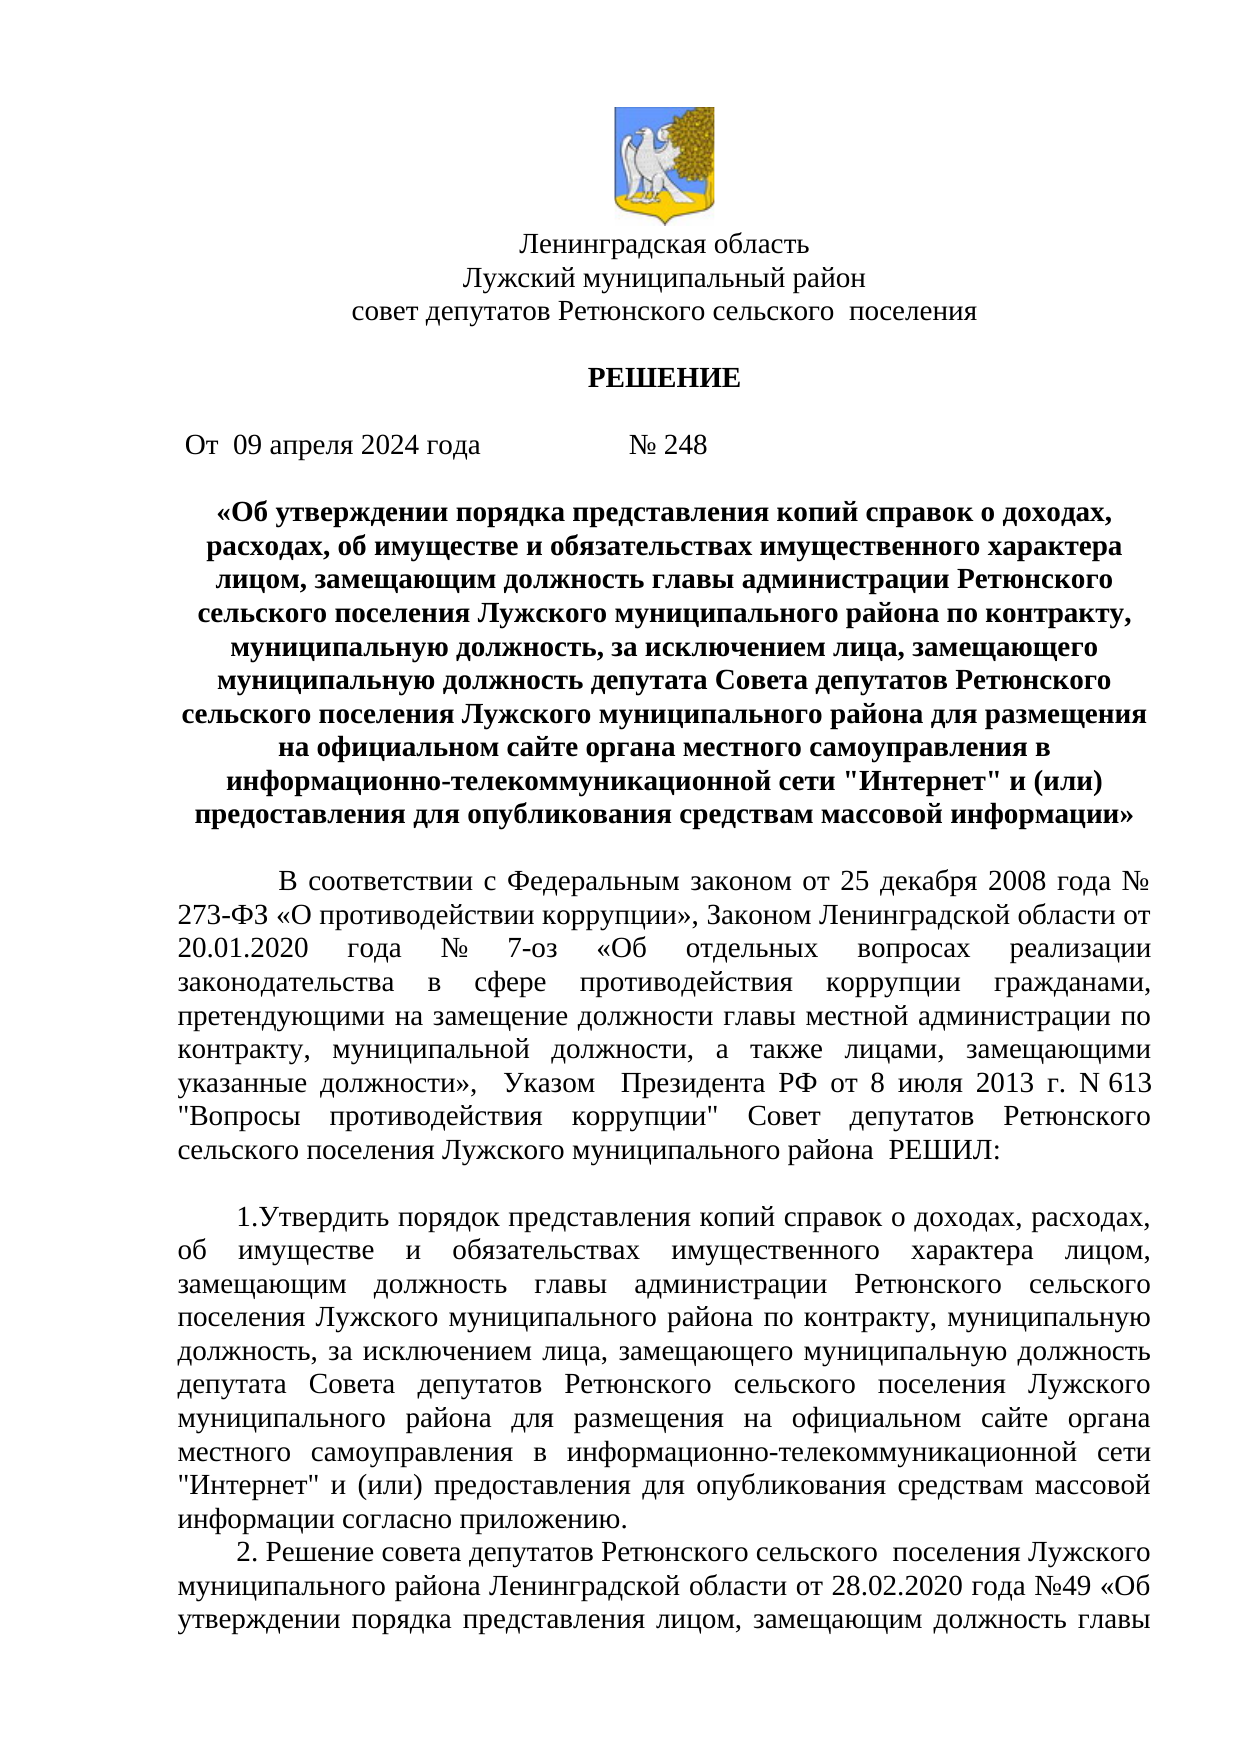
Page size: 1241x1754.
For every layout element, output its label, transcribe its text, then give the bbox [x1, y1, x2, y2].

text 1.Утвердить порядок представления копий справок о доходах, расходах, об имуществе и обязательствах имущественного характера лицом, замещающим должность главы администрации Ретюнского сельского поселения Лужского муниципального района по контракту, муниципальную должность, за исключением лица, замещающего муниципальную должность депутата Совета депутатов Ретюнского сельского поселения Лужского муниципального района для размещения на официальном сайте органа местного самоуправления в информационно-телекоммуникационной сети "Интернет" и (или) предоставления для опубликования средствам массовой информации согласно приложению. [177, 1199, 1152, 1534]
text Лужский муниципальный район [177, 260, 1152, 293]
text РЕШЕНИЕ [177, 360, 1152, 394]
text «Об утверждении порядка представления копий справок о доходах, расходах, об имуществе и обязательствах имущественного характера лицом, замещающим должность главы администрации Ретюнского сельского поселения Лужского муниципального района по контракту, муниципальную должность, за исключением лица, замещающего муниципальную должность депутата Совета депутатов Ретюнского сельского поселения Лужского муниципального района для размещения на официальном сайте органа местного самоуправления в информационно-телекоммуникационной сети "Интернет" и (или) предоставления для опубликования средствам массовой информации» [177, 494, 1152, 830]
text совет депутатов Ретюнского сельского поселения [177, 293, 1152, 327]
text В соответствии с Федеральным законом от 25 декабря 2008 года № 273-ФЗ «О противодействии коррупции», Законом Ленинградской области от 20.01.2020 года № 7-оз «Об отдельных вопросах реализации законодательства в сфере противодействия коррупции гражданами, претендующими на замещение должности главы местной администрации по контракту, муниципальной должности, а также лицами, замещающими указанные должности», Указом Президента РФ от 8 июля 2013 г. N 613 "Вопросы противодействия коррупции" Совет депутатов Ретюнского сельского поселения Лужского муниципального района РЕШИЛ: [177, 863, 1152, 1165]
picture [614, 107, 715, 226]
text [177, 1534, 1152, 1635]
text Ленинградская область [177, 226, 1152, 260]
text От 09 апреля 2024 года № 248 [177, 427, 1152, 461]
